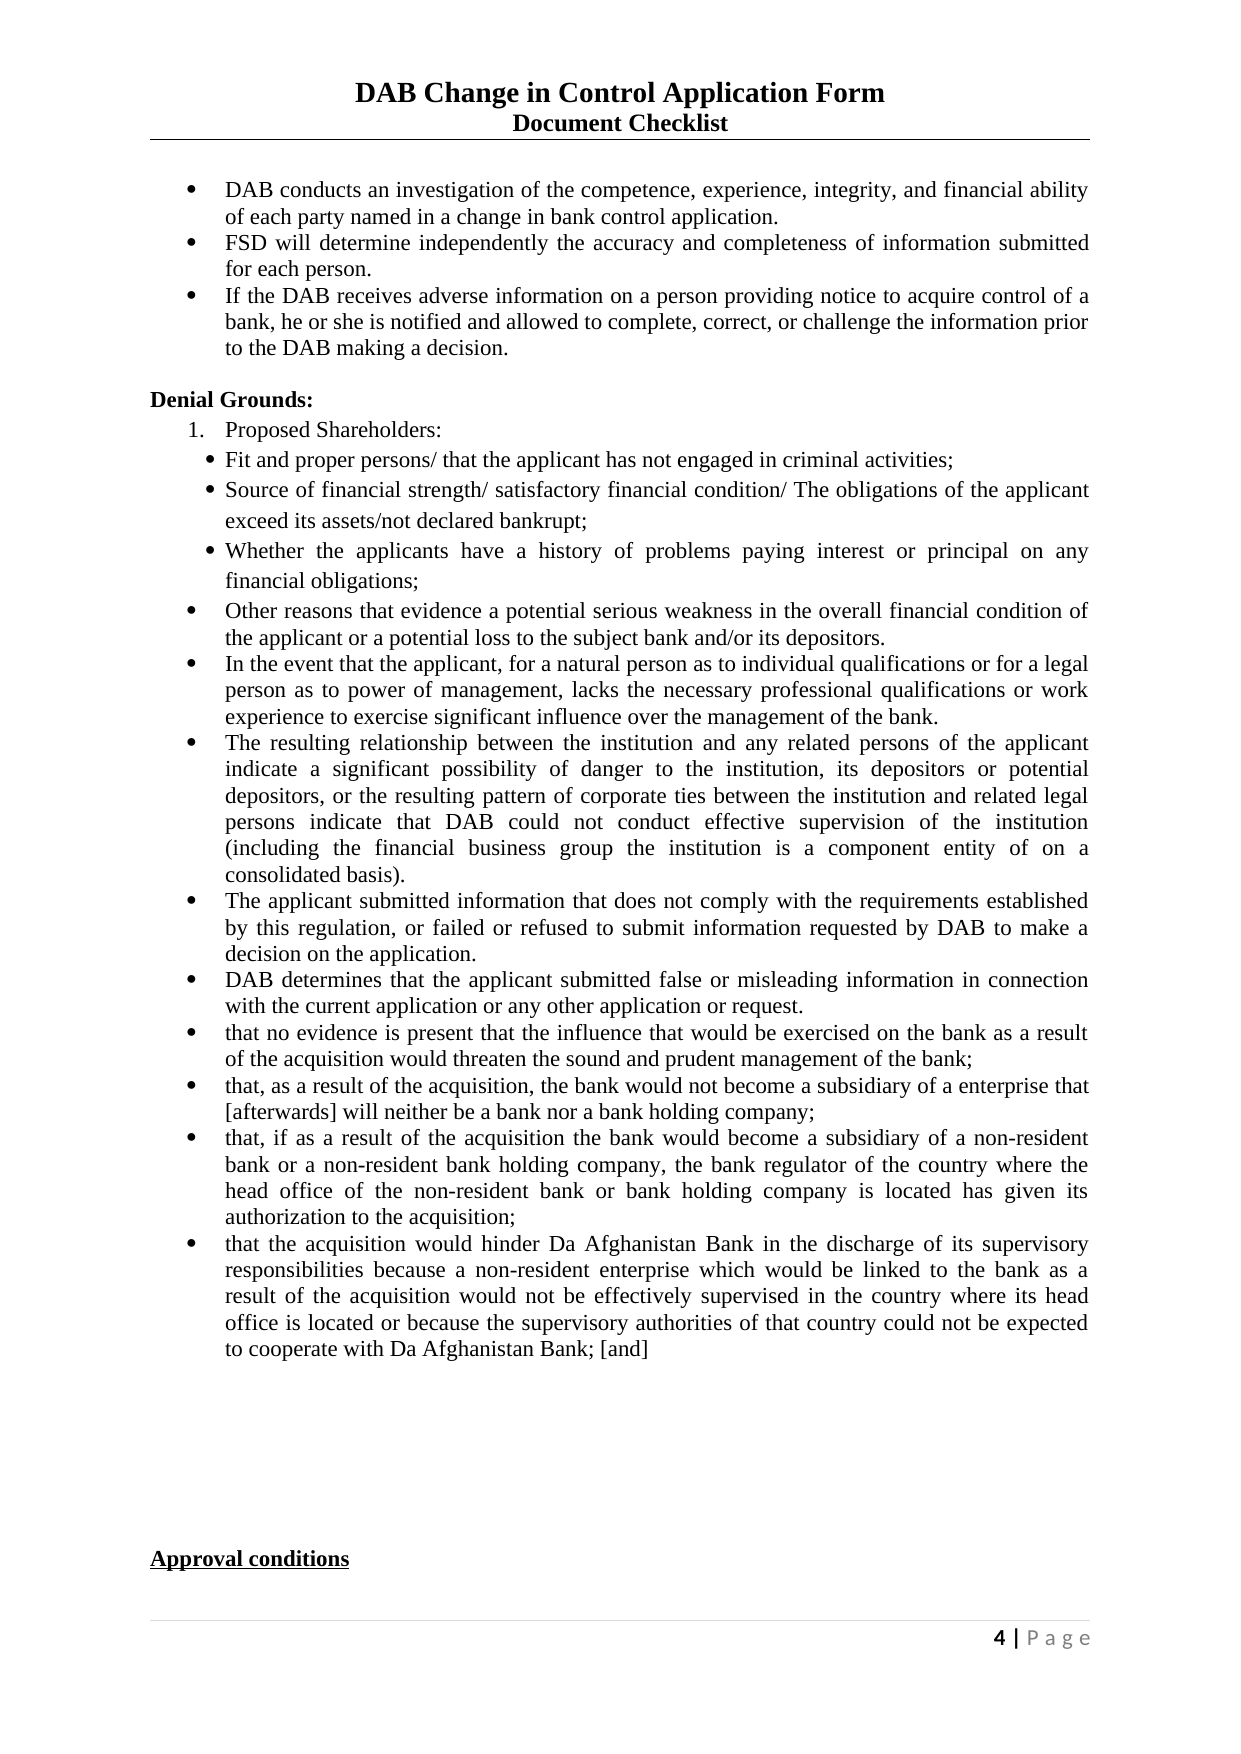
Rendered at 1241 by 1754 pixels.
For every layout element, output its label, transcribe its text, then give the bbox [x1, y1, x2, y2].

list In the event that the applicant, for a natural person as to individual qualifications or for a legal person as to power of management, lacks the necessary professional qualifications or work experience to exercise significant influence over the management of the bank. [187, 650, 1090, 729]
list that the acquisition would hinder Da Afghanistan Bank in the discharge of its supervisory responsibilities because a non-resident enterprise which would be linked to the bank as a result of the acquisition would not be effectively supervised in the country where its head office is located or because the supervisory authorities of that country could not be expected to cooperate with Da Afghanistan Bank; [and] [187, 1230, 1090, 1362]
list The resulting relationship between the institution and any related persons of the applicant indicate a significant possibility of danger to the institution, its depositors or potential depositors, or the resulting pattern of corporate ties between the institution and related legal persons indicate that DAB could not conduct effective supervision of the institution (including the financial business group the institution is a component entity of on a consolidated basis). [187, 729, 1090, 887]
list Proposed Shareholders: [187, 416, 1090, 442]
list If the DAB receives adverse information on a person providing notice to acquire control of a bank, he or she is notified and allowed to complete, correct, or challenge the information prior to the DAB making a decision. [187, 282, 1090, 361]
list DAB conducts an investigation of the competence, experience, integrity, and financial ability of each party named in a change in bank control application. [187, 176, 1090, 229]
list that no evidence is present that the influence that would be exercised on the bank as a result of the acquisition would threaten the sound and prudent management of the bank; [187, 1019, 1090, 1072]
text Denial Grounds: [150, 386, 1090, 412]
list FSD will determine independently the accuracy and completeness of information submitted for each person. [187, 229, 1090, 282]
list Other reasons that evidence a potential serious weakness in the overall financial condition of the applicant or a potential loss to the subject bank and/or its depositors. [187, 597, 1090, 650]
text Approval conditions [150, 1545, 1090, 1571]
list DAB determines that the applicant submitted false or misleading information in connection with the current application or any other application or request. [187, 966, 1090, 1019]
list Fit and proper persons/ that the applicant has not engaged in criminal activities; [206, 446, 1090, 473]
list that, as a result of the acquisition, the bank would not become a subsidiary of a enterprise that [afterwards] will neither be a bank nor a bank holding company; [187, 1072, 1090, 1124]
list that, if as a result of the acquisition the bank would become a subsidiary of a non-resident bank or a non-resident bank holding company, the bank regulator of the country where the head office of the non-resident bank or bank holding company is located has given its authorization to the acquisition; [187, 1124, 1090, 1230]
list The applicant submitted information that does not comply with the requirements established by this regulation, or failed or refused to submit information requested by DAB to make a decision on the application. [187, 887, 1090, 966]
list Source of financial strength/ satisfactory financial condition/ The obligations of the applicant exceed its assets/not declared bankrupt; [206, 476, 1090, 533]
list Whether the applicants have a history of problems paying interest or principal on any financial obligations; [206, 537, 1090, 593]
